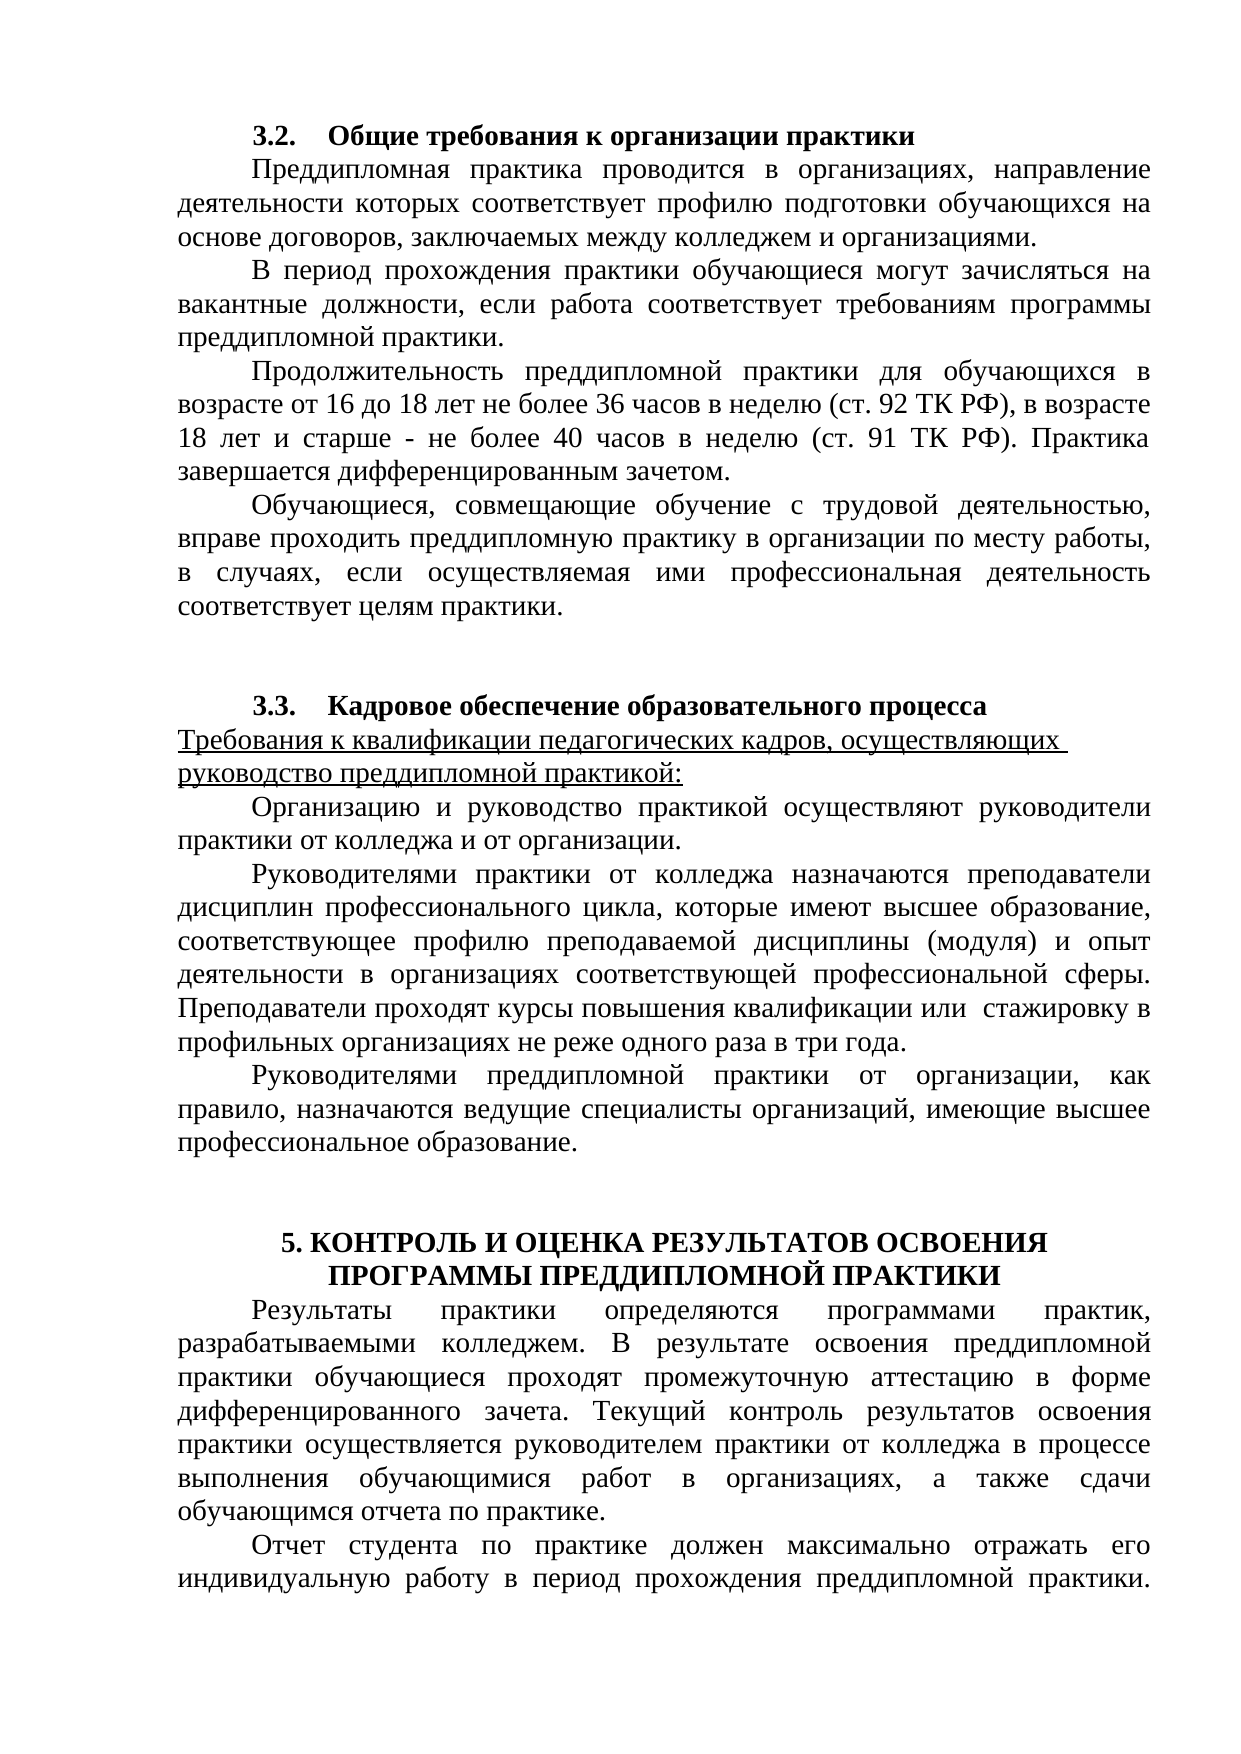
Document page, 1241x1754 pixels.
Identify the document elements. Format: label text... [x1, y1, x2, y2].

text Результаты практики определяются программами практик, разрабатываемыми колледжем. В результате освоения преддипломной практики обучающиеся проходят промежуточную аттестацию в форме дифференцированного зачета. Текущий контроль результатов освоения практики осуществляется руководителем практики от колледжа в процессе выполнения обучающимися работ в организациях, а также сдачи обучающимся отчета по практике. [177, 1292, 1152, 1527]
list Кадровое обеспечение образовательного процесса [252, 688, 1152, 722]
text Продолжительность преддипломной практики для обучающихся в возрасте от 16 до 18 лет не более 36 часов в неделю (ст. 92 ТК РФ), в возрасте 18 лет и старше - не более 40 часов в неделю (ст. 91 ТК РФ). Практика завершается дифференцированным зачетом. [177, 353, 1152, 487]
text Обучающиеся, совмещающие обучение с трудовой деятельностью, вправе проходить преддипломную практику в организации по месту работы, в случаях, если осуществляемая ими профессиональная деятельность соответствует целям практики. [177, 487, 1152, 621]
text Руководителями практики от колледжа назначаются преподаватели дисциплин профессионального цикла, которые имеют высшее образование, соответствующее профилю преподаваемой дисциплины (модуля) и опыт деятельности в организациях соответствующей профессиональной сферы. Преподаватели проходят курсы повышения квалификации или стажировку в профильных организациях не реже одного раза в три года. [177, 856, 1152, 1057]
text Руководителями преддипломной практики от организации, как правило, назначаются ведущие специалисты организаций, имеющие высшее профессиональное образование. [177, 1057, 1152, 1158]
text Требования к квалификации педагогических кадров, осуществляющих руководство преддипломной практикой: [177, 722, 1152, 789]
text Преддипломная практика проводится в организациях, направление деятельности которых соответствует профилю подготовки обучающихся на основе договоров, заключаемых между колледжем и организациями. [177, 152, 1152, 252]
text 5. КОНТРОЛЬ И ОЦЕНКА РЕЗУЛЬТАТОВ ОСВОЕНИЯ ПРОГРАММЫ ПРЕДДИПЛОМНОЙ ПРАКТИКИ [177, 1225, 1152, 1292]
text В период прохождения практики обучающиеся могут зачисляться на вакантные должности, если работа соответствует требованиям программы преддипломной практики. [177, 252, 1152, 353]
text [177, 1527, 1152, 1594]
text Организацию и руководство практикой осуществляют руководители практики от колледжа и от организации. [177, 789, 1152, 856]
list Общие требования к организации практики [252, 118, 1152, 152]
